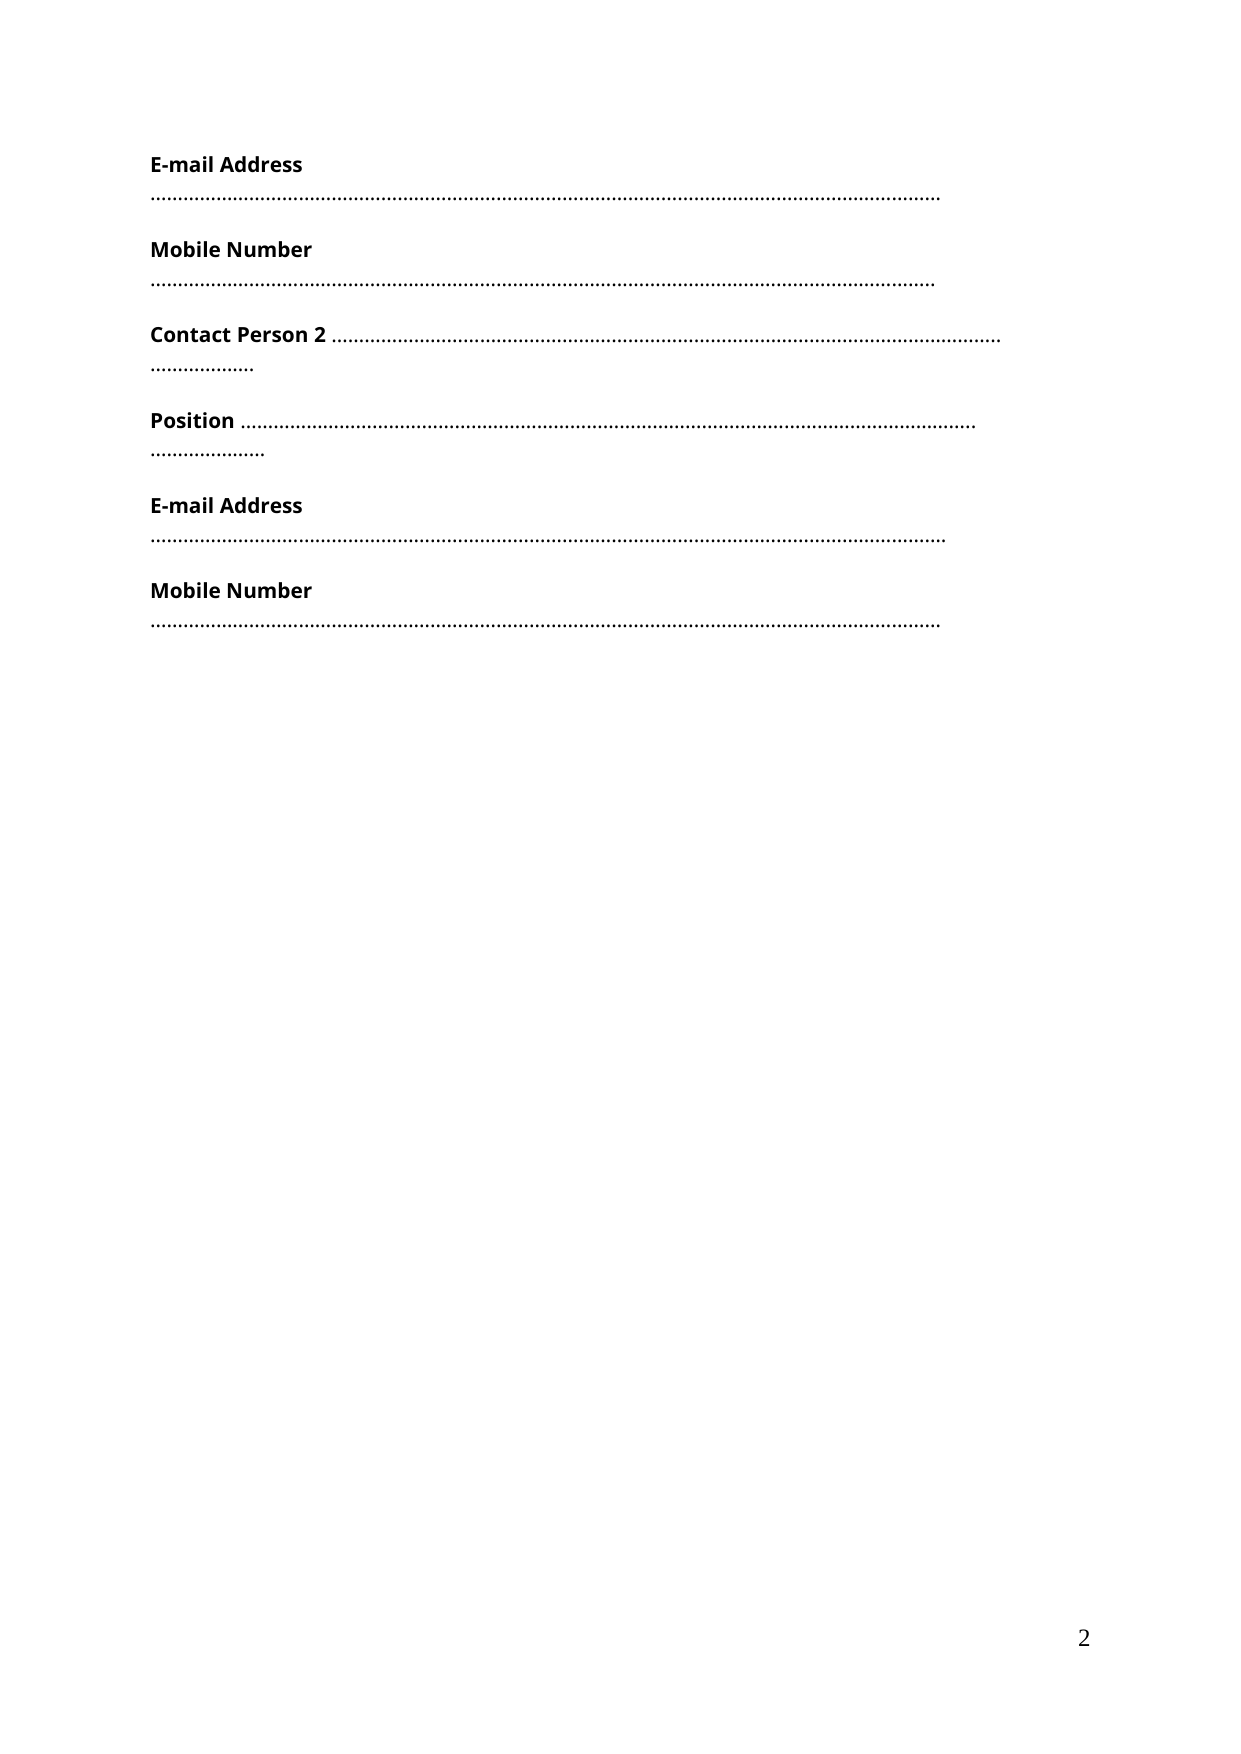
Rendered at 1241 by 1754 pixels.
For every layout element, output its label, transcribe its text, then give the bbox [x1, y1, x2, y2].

text Position ……………………………………………………………………………………………………………………..………………… [150, 406, 1090, 463]
text Mobile Number ……………………………………………………………………………………………………………………………… [150, 577, 1090, 633]
text Contact Person 2 …………………………………………………………………………………………………………..………………. [150, 321, 1090, 377]
text Mobile Number …………………………………………………………………………………………………………………………….. [150, 235, 1090, 292]
text E-mail Address ……………………………………………………………………………………………………………………………… [150, 150, 1090, 207]
text E-mail Address ………………………………………………………………………………………………………………………………. [150, 491, 1090, 548]
